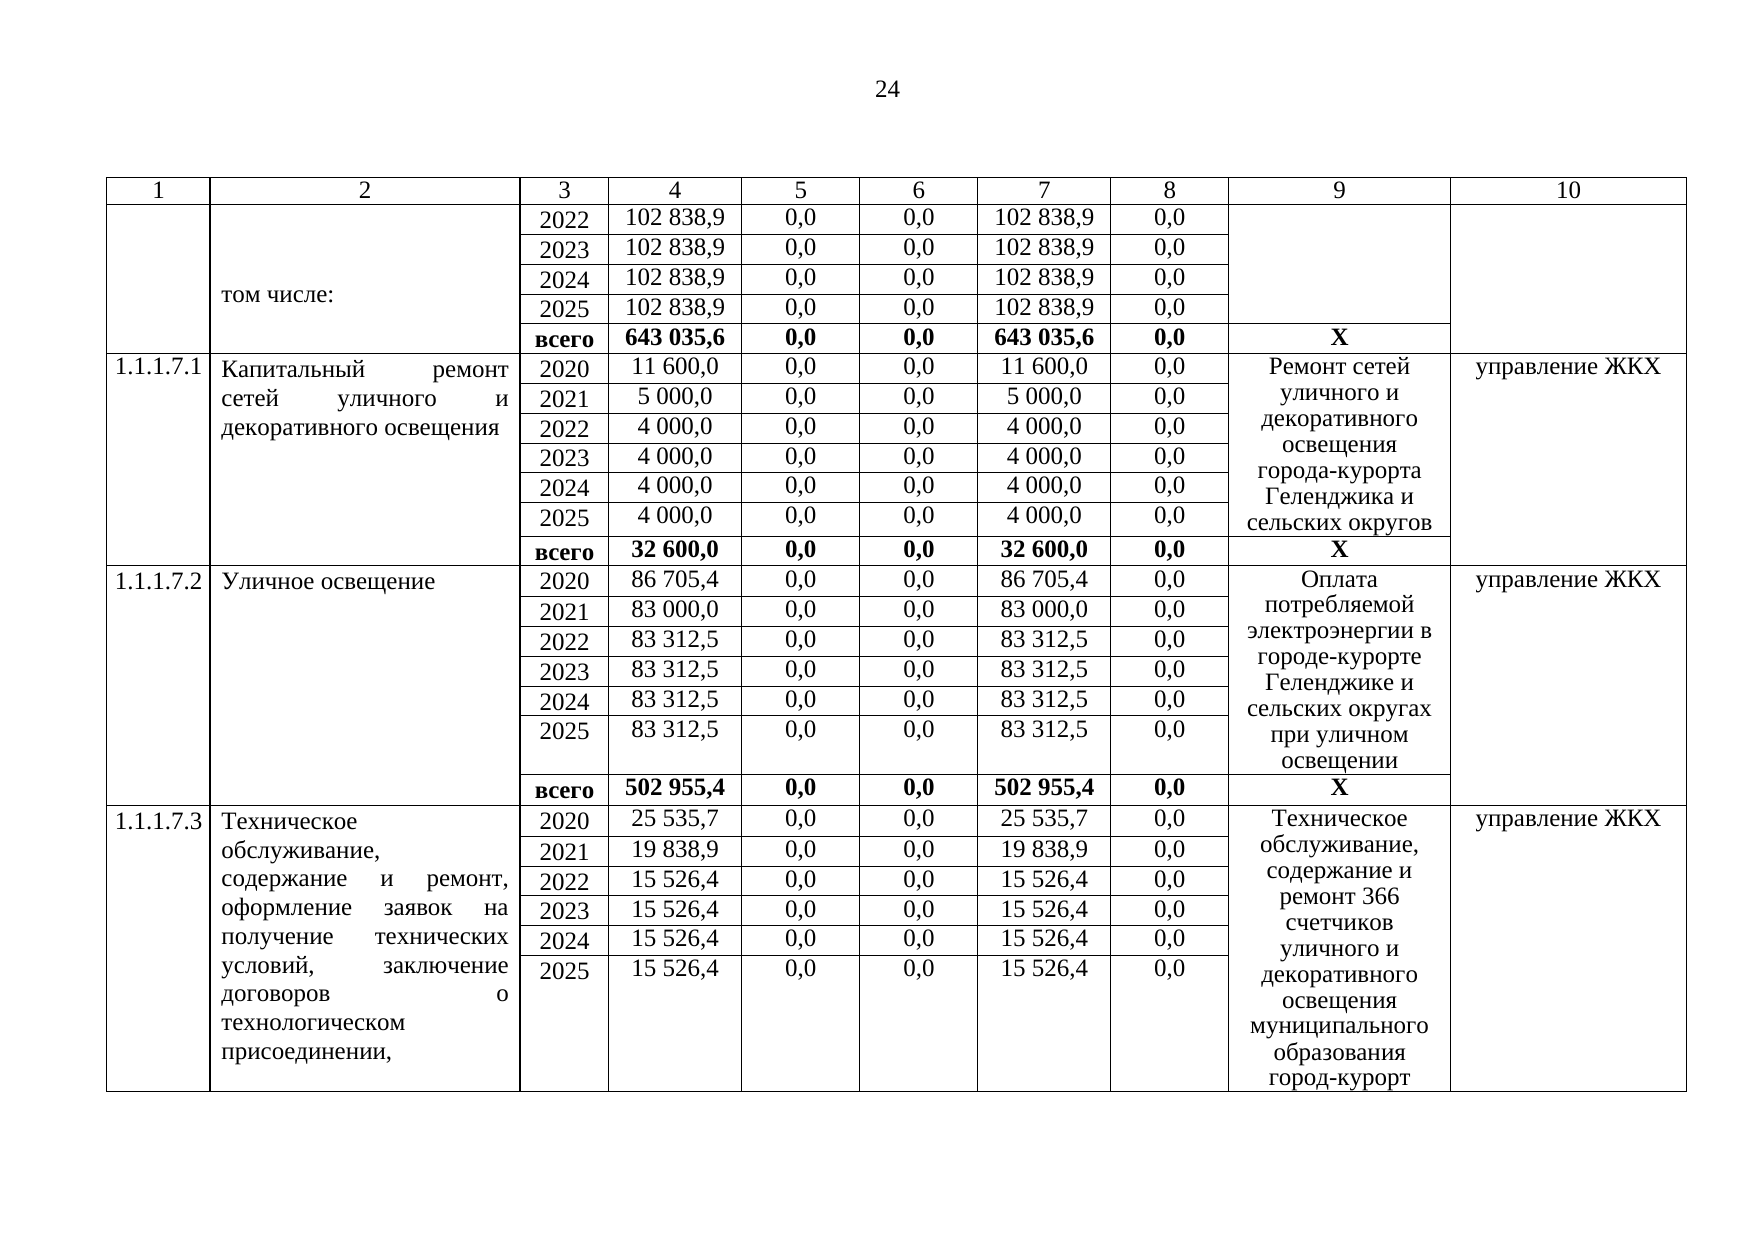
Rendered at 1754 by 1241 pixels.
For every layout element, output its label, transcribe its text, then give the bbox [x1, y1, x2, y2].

table_cell 15 526,4 [978, 896, 1110, 925]
table_cell 83 312,5 [609, 716, 741, 774]
table_cell 0,0 [1111, 537, 1228, 565]
table_cell 0,0 [860, 627, 977, 656]
table_cell 0,0 [742, 566, 859, 596]
table_cell 0,0 [860, 384, 977, 413]
table_cell 2025 [521, 295, 608, 323]
table_cell 0,0 [860, 716, 977, 774]
table_cell 0,0 [860, 806, 977, 836]
table_cell 2023 [521, 235, 608, 264]
table_cell 15 526,4 [609, 896, 741, 925]
table_cell 0,0 [1111, 627, 1228, 656]
table_cell 643 035,6 [978, 324, 1110, 353]
table_cell 0,0 [860, 414, 977, 442]
table_cell 2024 [521, 473, 608, 502]
table_cell Техническое обслуживание, содержание и ремонт, оформление заявок на получение технических условий, заключение договоров о технологическом присоединении, опломбирование и распломбирование счетчиков уличного и декоративного освещения муниципального образования город-курорт Геленджик, в том числе составление сметной документации [211, 806, 519, 1091]
table_cell 83 312,5 [609, 657, 741, 686]
table_cell 0,0 [860, 837, 977, 866]
table_cell 2025 [521, 716, 608, 774]
table_cell 0,0 [742, 716, 859, 774]
table_header 2 [211, 178, 519, 204]
table_cell 0,0 [742, 384, 859, 413]
table_header 8 [1111, 178, 1228, 204]
table_cell 0,0 [1111, 806, 1228, 836]
table_cell 502 955,4 [978, 775, 1110, 805]
table_cell 5 000,0 [978, 384, 1110, 413]
table_cell 15 526,4 [978, 867, 1110, 895]
table_cell 0,0 [1111, 414, 1228, 442]
table_cell 86 705,4 [978, 566, 1110, 596]
table_cell 1.1.1.7.2 [107, 566, 209, 805]
table_cell 0,0 [860, 205, 977, 234]
table_cell 0,0 [1111, 265, 1228, 293]
table_cell 0,0 [742, 537, 859, 565]
table_cell 0,0 [742, 597, 859, 626]
table_cell 2022 [521, 867, 608, 895]
table_cell 0,0 [860, 566, 977, 596]
table_cell Х [1229, 537, 1450, 565]
table_cell 0,0 [1111, 354, 1228, 383]
table_header 9 [1229, 178, 1450, 204]
table_cell 83 312,5 [609, 627, 741, 656]
table_cell 86 705,4 [609, 566, 741, 596]
table_cell 0,0 [860, 235, 977, 264]
table_cell 102 838,9 [609, 295, 741, 323]
table_cell 0,0 [1111, 597, 1228, 626]
table_cell 0,0 [860, 324, 977, 353]
table_header 6 [860, 178, 977, 204]
table_cell 0,0 [860, 956, 977, 1091]
table_cell 0,0 [742, 354, 859, 383]
table_cell 0,0 [742, 503, 859, 536]
table_cell 0,0 [1111, 566, 1228, 596]
table_cell 102 838,9 [978, 295, 1110, 323]
table_cell 4 000,0 [978, 444, 1110, 472]
table_cell 2024 [521, 926, 608, 955]
table_cell управление ЖКХ [1451, 354, 1686, 565]
table_cell 0,0 [742, 657, 859, 686]
table_cell 0,0 [742, 265, 859, 293]
table_cell Оплата потребляемой электроэнергии в городе-курорте Геленджике и сельских округах при уличном освещении [1229, 566, 1450, 774]
table_cell 0,0 [1111, 716, 1228, 774]
table_cell 4 000,0 [609, 414, 741, 442]
table_header 1 [107, 178, 209, 204]
table_cell 0,0 [1111, 687, 1228, 715]
table_cell 83 312,5 [978, 716, 1110, 774]
table_cell 0,0 [860, 687, 977, 715]
table_cell 0,0 [860, 896, 977, 925]
table_cell всего [521, 537, 608, 565]
table_cell 32 600,0 [609, 537, 741, 565]
table_header 10 [1451, 178, 1686, 204]
table_cell 0,0 [1111, 775, 1228, 805]
table_cell 0,0 [860, 537, 977, 565]
table_cell 2023 [521, 896, 608, 925]
table_cell 0,0 [1111, 926, 1228, 955]
table_cell 15 526,4 [609, 926, 741, 955]
table_cell управление ЖКХ [1451, 566, 1686, 805]
table_cell 0,0 [742, 295, 859, 323]
table_cell 0,0 [742, 956, 859, 1091]
table_cell 25 535,7 [609, 806, 741, 836]
table_cell 2024 [521, 687, 608, 715]
table_cell 0,0 [860, 926, 977, 955]
table_cell Техническое обслуживание, содержание и ремонт 366 счетчиков уличного и декоративного освещения муниципального образования город-курорт Геленджик [1229, 806, 1450, 1091]
table_cell 0,0 [742, 324, 859, 353]
table_cell 0,0 [1111, 503, 1228, 536]
table_cell 0,0 [1111, 324, 1228, 353]
table_cell 2022 [521, 414, 608, 442]
table_cell 0,0 [860, 775, 977, 805]
table_cell 0,0 [1111, 867, 1228, 895]
table_cell 83 000,0 [609, 597, 741, 626]
table_cell 0,0 [742, 775, 859, 805]
table_cell 102 838,9 [978, 265, 1110, 293]
table_cell 83 312,5 [978, 657, 1110, 686]
table_cell 5 000,0 [609, 384, 741, 413]
table_cell 11 600,0 [609, 354, 741, 383]
table_cell 0,0 [860, 503, 977, 536]
table_cell всего [521, 324, 608, 353]
table_cell 4 000,0 [609, 473, 741, 502]
table_cell 0,0 [742, 867, 859, 895]
table_cell 0,0 [742, 205, 859, 234]
table_header 3 [521, 178, 608, 204]
table_cell Х [1229, 324, 1450, 353]
table_cell 15 526,4 [609, 867, 741, 895]
table_cell 2021 [521, 597, 608, 626]
table_cell 0,0 [742, 473, 859, 502]
table_cell 83 312,5 [609, 687, 741, 715]
table_cell 0,0 [742, 414, 859, 442]
table_cell 0,0 [1111, 295, 1228, 323]
table_cell 0,0 [742, 837, 859, 866]
table_cell 4 000,0 [609, 444, 741, 472]
table_cell 4 000,0 [978, 503, 1110, 536]
table_cell 0,0 [860, 657, 977, 686]
table_cell 83 000,0 [978, 597, 1110, 626]
table_cell 102 838,9 [609, 205, 741, 234]
table_cell 0,0 [1111, 837, 1228, 866]
table_header 4 [609, 178, 741, 204]
table_cell 83 312,5 [978, 627, 1110, 656]
table_cell 2025 [521, 503, 608, 536]
table_cell 15 526,4 [978, 926, 1110, 955]
table_cell 502 955,4 [609, 775, 741, 805]
table_header 5 [742, 178, 859, 204]
table_cell 4 000,0 [609, 503, 741, 536]
table_cell управление ЖКХ [1451, 806, 1686, 1091]
table_cell 0,0 [1111, 657, 1228, 686]
table_cell 2022 [521, 205, 608, 234]
table_cell 0,0 [742, 806, 859, 836]
table_cell 15 526,4 [978, 956, 1110, 1091]
table_cell 0,0 [860, 597, 977, 626]
table_cell 0,0 [742, 896, 859, 925]
table_cell 11 600,0 [978, 354, 1110, 383]
table_cell 32 600,0 [978, 537, 1110, 565]
table_cell 102 838,9 [978, 205, 1110, 234]
table_cell 2021 [521, 384, 608, 413]
table_cell 102 838,9 [609, 265, 741, 293]
table_cell 2020 [521, 354, 608, 383]
table_cell Капитальный ремонт сетей уличного и декоративного освещения [211, 354, 519, 565]
table_cell 2023 [521, 657, 608, 686]
table_cell 0,0 [742, 444, 859, 472]
table_cell 15 526,4 [609, 956, 741, 1091]
table_cell 643 035,6 [609, 324, 741, 353]
table_cell 0,0 [742, 235, 859, 264]
table_cell 0,0 [1111, 444, 1228, 472]
table_cell 1.1.1.7.1 [107, 354, 209, 565]
table_cell 0,0 [1111, 235, 1228, 264]
table_cell Уличное освещение [211, 566, 519, 805]
table_cell 2024 [521, 265, 608, 293]
table_cell 0,0 [860, 265, 977, 293]
table_cell всего [521, 775, 608, 805]
table_cell 25 535,7 [978, 806, 1110, 836]
table_cell 0,0 [1111, 205, 1228, 234]
table_cell 1.1.1.7.3 [107, 806, 209, 1091]
table_cell 2022 [521, 627, 608, 656]
table_cell 102 838,9 [978, 235, 1110, 264]
table_cell 2020 [521, 806, 608, 836]
table_cell 4 000,0 [978, 414, 1110, 442]
table_cell 0,0 [860, 444, 977, 472]
table_header 7 [978, 178, 1110, 204]
table_cell 0,0 [742, 687, 859, 715]
table_cell 0,0 [1111, 896, 1228, 925]
table_cell 0,0 [860, 473, 977, 502]
table_cell 4 000,0 [978, 473, 1110, 502]
table_cell 0,0 [1111, 956, 1228, 1091]
table_cell Ремонт сетей уличного и декоративного освещения города-курорта Геленджика и сельских округов [1229, 354, 1450, 536]
table_cell 2023 [521, 444, 608, 472]
table_cell Х [1229, 775, 1450, 805]
table_cell 0,0 [742, 926, 859, 955]
table_cell 2021 [521, 837, 608, 866]
table_cell 0,0 [860, 295, 977, 323]
table_cell 0,0 [860, 354, 977, 383]
table_cell 2025 [521, 956, 608, 1091]
table_cell 0,0 [742, 627, 859, 656]
table_cell 19 838,9 [609, 837, 741, 866]
table_cell 0,0 [860, 867, 977, 895]
table_cell 83 312,5 [978, 687, 1110, 715]
table_cell 0,0 [1111, 473, 1228, 502]
table_cell 0,0 [1111, 384, 1228, 413]
table_cell 19 838,9 [978, 837, 1110, 866]
table_cell 2020 [521, 566, 608, 596]
table_cell 102 838,9 [609, 235, 741, 264]
